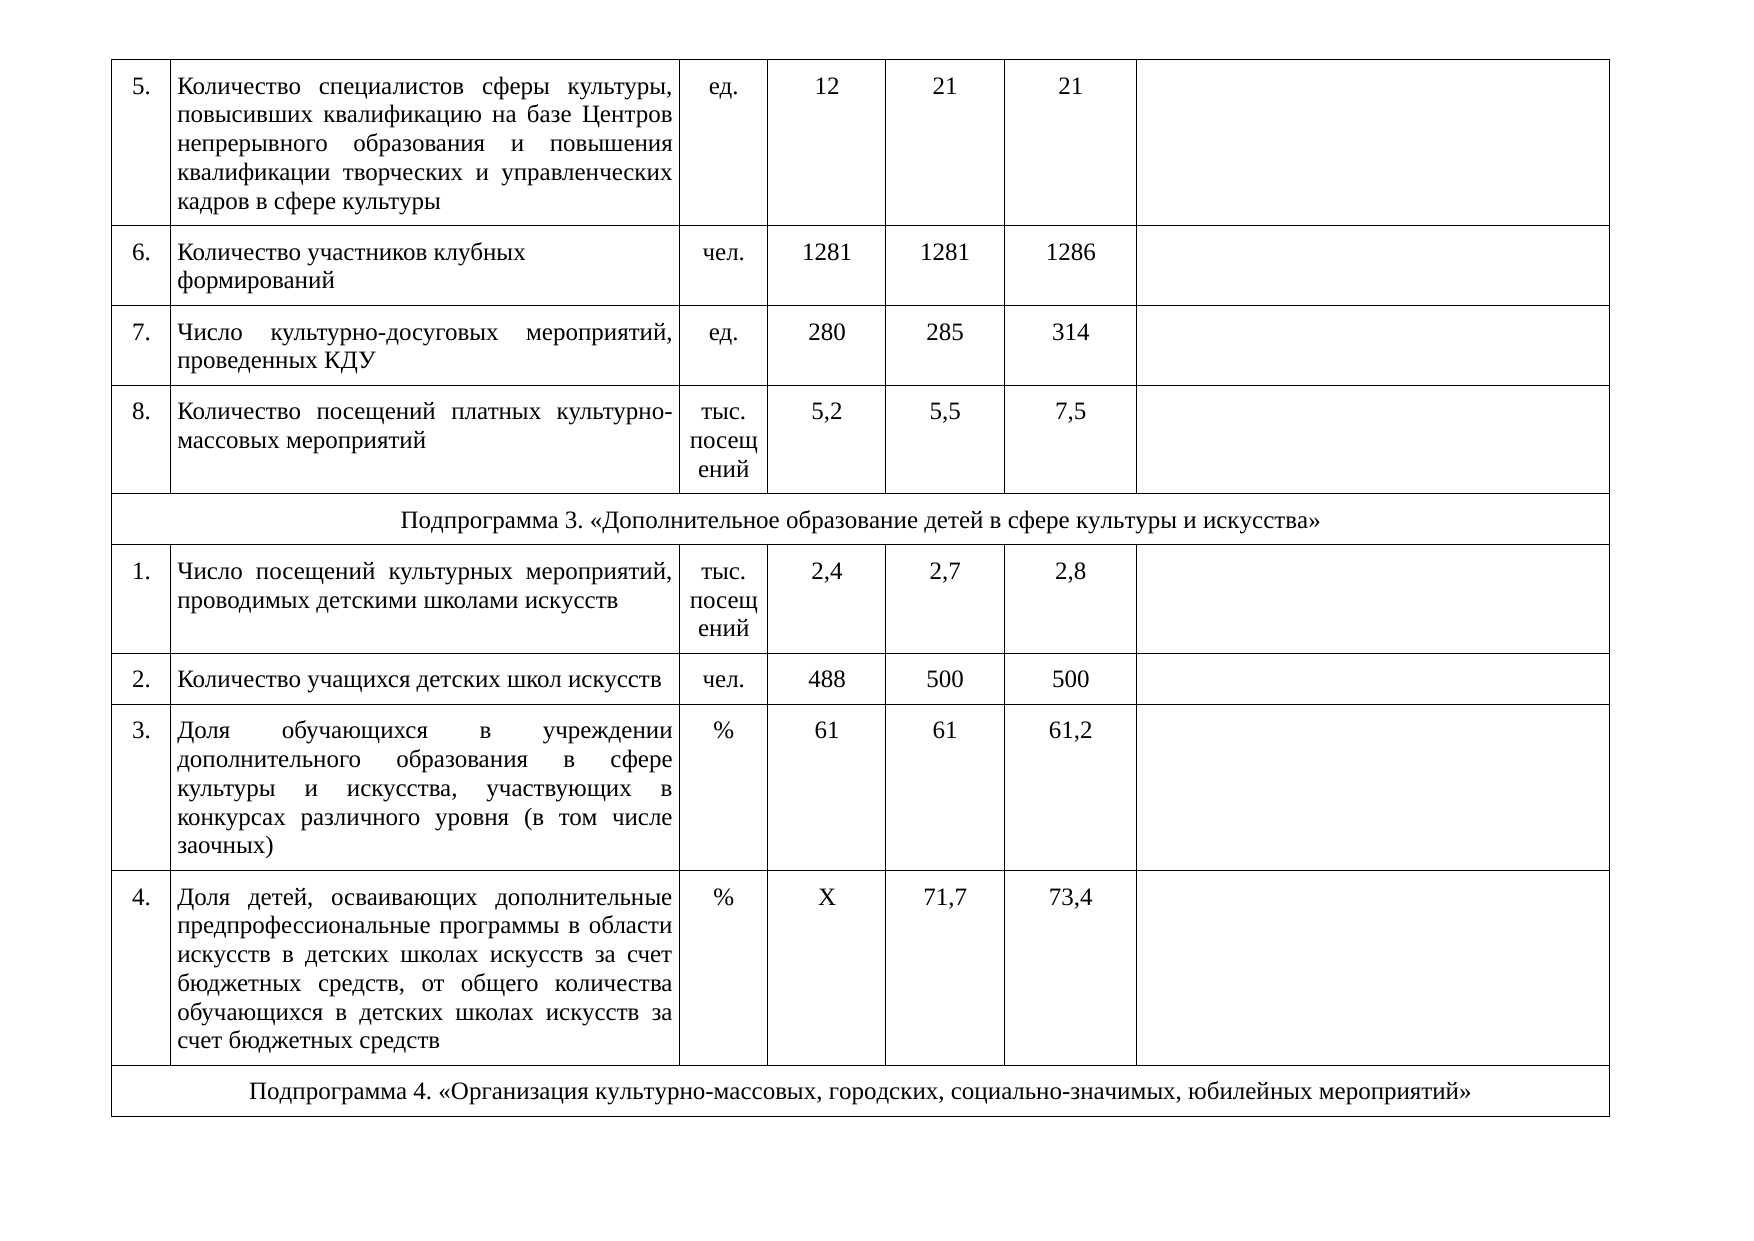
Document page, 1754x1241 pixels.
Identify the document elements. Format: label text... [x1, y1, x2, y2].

table_cell 61 [768, 705, 885, 870]
table_cell 71,7 [886, 871, 1004, 1065]
table_cell 21 [1005, 60, 1136, 225]
table_cell 1281 [886, 226, 1004, 305]
table_cell [1137, 871, 1609, 1065]
table_cell [1137, 545, 1609, 653]
table_cell [1137, 226, 1609, 305]
table_cell 500 [886, 654, 1004, 704]
table_cell Х [768, 871, 885, 1065]
table_cell 21 [886, 60, 1004, 225]
table_cell Количество специалистов сферы культуры, повысивших квалификацию на базе Центров непрерывного образования и повышения квалификации творческих и управленческих кадров в сфере культуры [171, 60, 679, 225]
table_cell Доля обучающихся в учреждении дополнительного образования в сфере культуры и искусства, участвующих в конкурсах различного уровня (в том числе заочных) [171, 705, 679, 870]
table_cell [1137, 654, 1609, 704]
table_cell тыс. посещений [680, 386, 767, 493]
table_cell 7,5 [1005, 386, 1136, 493]
table_cell 3. [112, 705, 170, 870]
table_cell 7. [112, 306, 170, 385]
table_cell [1137, 705, 1609, 870]
table_cell 500 [1005, 654, 1136, 704]
table_cell 2. [112, 654, 170, 704]
table_cell % [680, 705, 767, 870]
table_cell 1. [112, 545, 170, 653]
table_cell 2,8 [1005, 545, 1136, 653]
table_cell 314 [1005, 306, 1136, 385]
table_cell ед. [680, 306, 767, 385]
table_cell % [680, 871, 767, 1065]
table_cell 6. [112, 226, 170, 305]
table_cell 280 [768, 306, 885, 385]
table_cell чел. [680, 654, 767, 704]
table_cell [1137, 60, 1609, 225]
table_cell 61 [886, 705, 1004, 870]
table_cell 2,4 [768, 545, 885, 653]
table_cell [1137, 386, 1609, 493]
table_cell 12 [768, 60, 885, 225]
table_cell Доля детей, осваивающих дополнительные предпрофессиональные программы в области искусств в детских школах искусств за счет бюджетных средств, от общего количества обучающихся в детских школах искусств за счет бюджетных средств [171, 871, 679, 1065]
table_cell Число посещений культурных мероприятий, проводимых детскими школами искусств [171, 545, 679, 653]
table_cell Число культурно-досуговых мероприятий, проведенных КДУ [171, 306, 679, 385]
table_cell 4. [112, 871, 170, 1065]
table_cell ед. [680, 60, 767, 225]
table_cell 73,4 [1005, 871, 1136, 1065]
table_cell Количество учащихся детских школ искусств [171, 654, 679, 704]
table_cell 5,2 [768, 386, 885, 493]
table_cell тыс. посещений [680, 545, 767, 653]
table_cell Подпрограмма 4. «Организация культурно-массовых, городских, социально-значимых, юбилейных мероприятий» [112, 1066, 1609, 1116]
table_cell 285 [886, 306, 1004, 385]
table_cell Подпрограмма 3. «Дополнительное образование детей в сфере культуры и искусства» [112, 494, 1609, 544]
table_cell 5,5 [886, 386, 1004, 493]
table_cell Количество участников клубных формирований [171, 226, 679, 305]
table_cell 61,2 [1005, 705, 1136, 870]
table_cell 1286 [1005, 226, 1136, 305]
table_cell чел. [680, 226, 767, 305]
table_cell Количество посещений платных культурно-массовых мероприятий [171, 386, 679, 493]
table_cell 5. [112, 60, 170, 225]
table_cell 8. [112, 386, 170, 493]
table_cell 2,7 [886, 545, 1004, 653]
table_cell 1281 [768, 226, 885, 305]
table_cell [1137, 306, 1609, 385]
table_cell 488 [768, 654, 885, 704]
